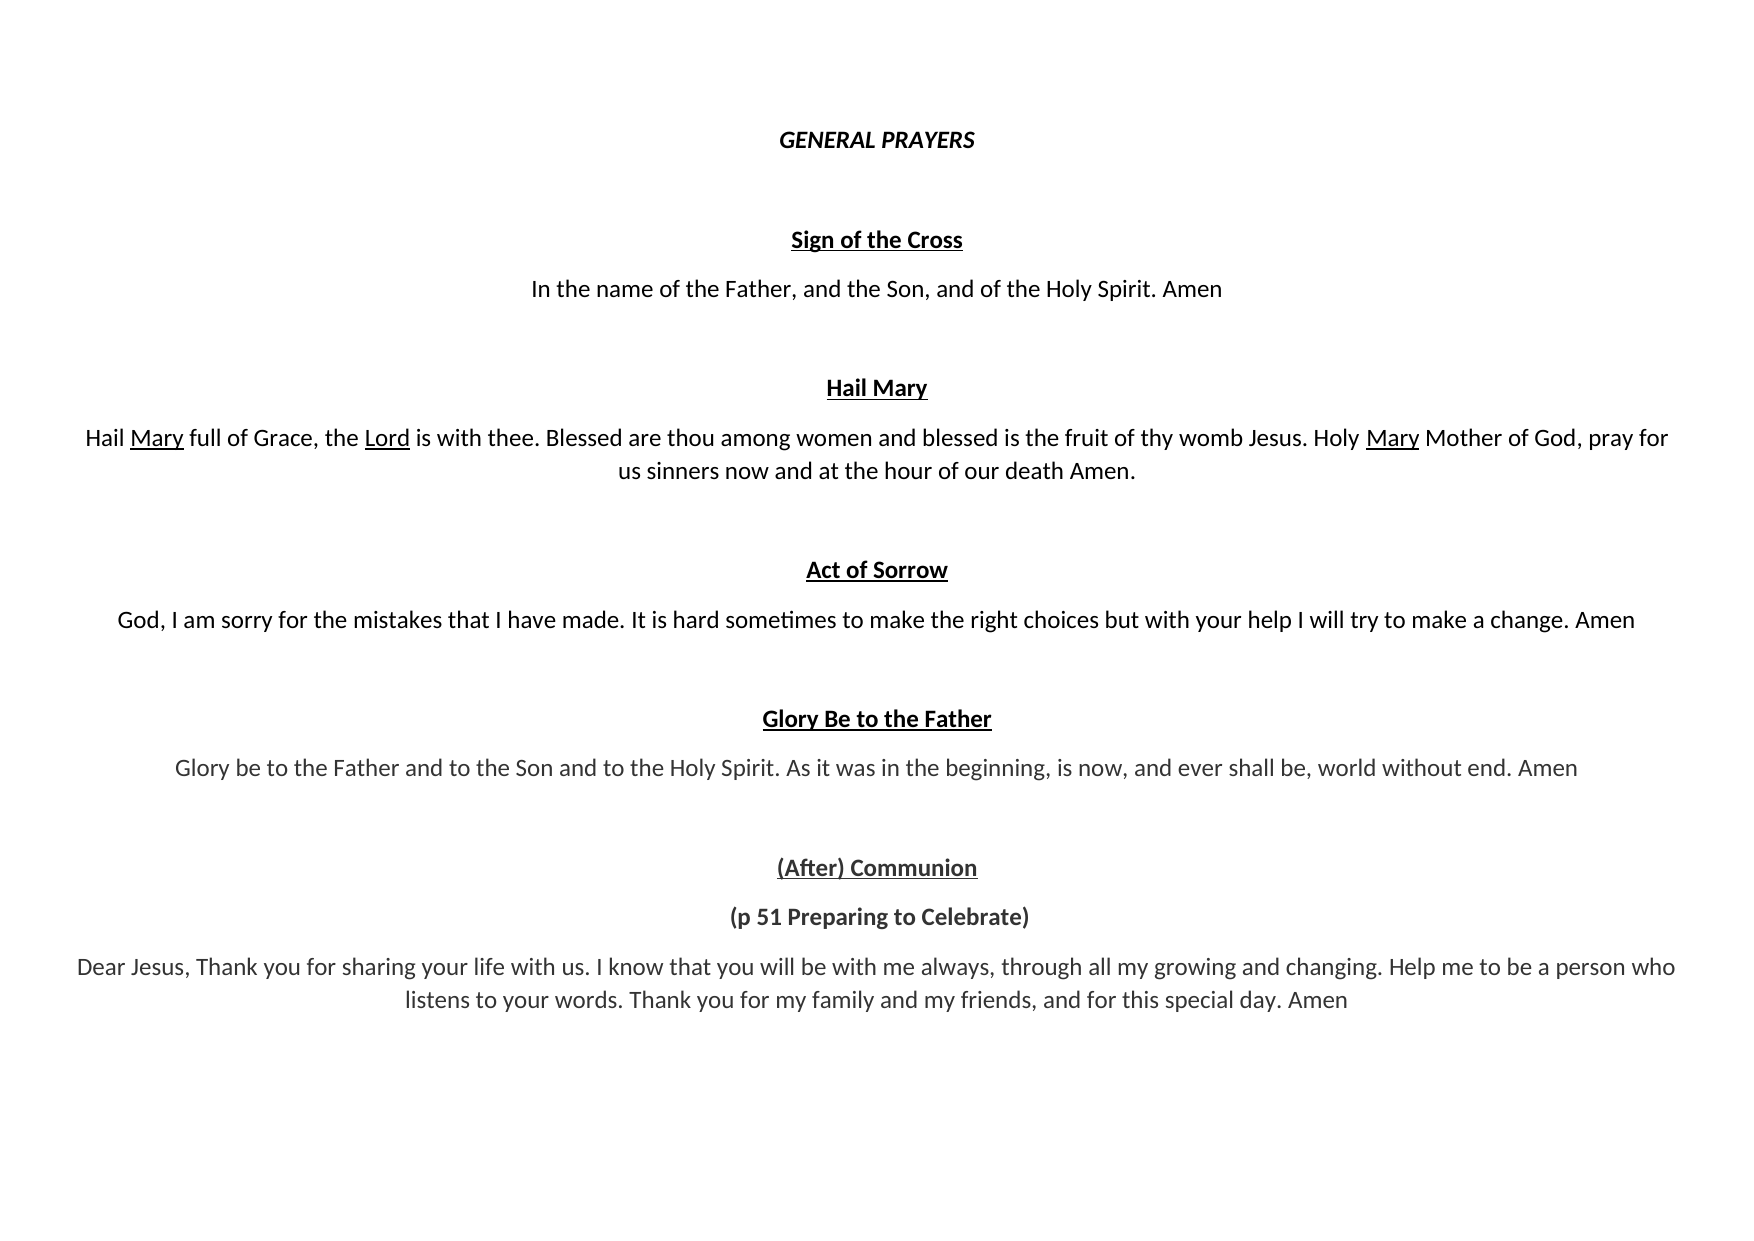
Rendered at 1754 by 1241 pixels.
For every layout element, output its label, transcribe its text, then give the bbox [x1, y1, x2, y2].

text Glory Be to the Father [75, 703, 1679, 733]
text Hail Mary [75, 372, 1679, 403]
text GENERAL PRAYERS [75, 124, 1679, 155]
text Hail Mary full of Grace, the Lord is with thee. Blessed are thou among women and blessed is the fruit of thy womb Jesus. Holy Mary Mother of God, pray for us sinners now and at the hour of our death Amen. [75, 422, 1679, 486]
text In the name of the Father, and the Son, and of the Holy Spirit. Amen [75, 273, 1679, 304]
text (After) Communion [75, 852, 1679, 882]
text Sign of the Cross [75, 224, 1679, 254]
text God, I am sorry for the mistakes that I have made. It is hard sometimes to make the right choices but with your help I will try to make a change. Amen [75, 604, 1679, 634]
text Act of Sorrow [75, 554, 1679, 585]
text Dear Jesus, Thank you for sharing your life with us. I know that you will be with me always, through all my growing and changing. Help me to be a person who listens to your words. Thank you for my family and my friends, and for this special day. Amen [75, 951, 1679, 1014]
text (p 51 Preparing to Celebrate) [75, 901, 1679, 932]
text Glory be to the Father and to the Son and to the Holy Spirit. As it was in the beginning, is now, and ever shall be, world without end. Amen [75, 752, 1679, 783]
